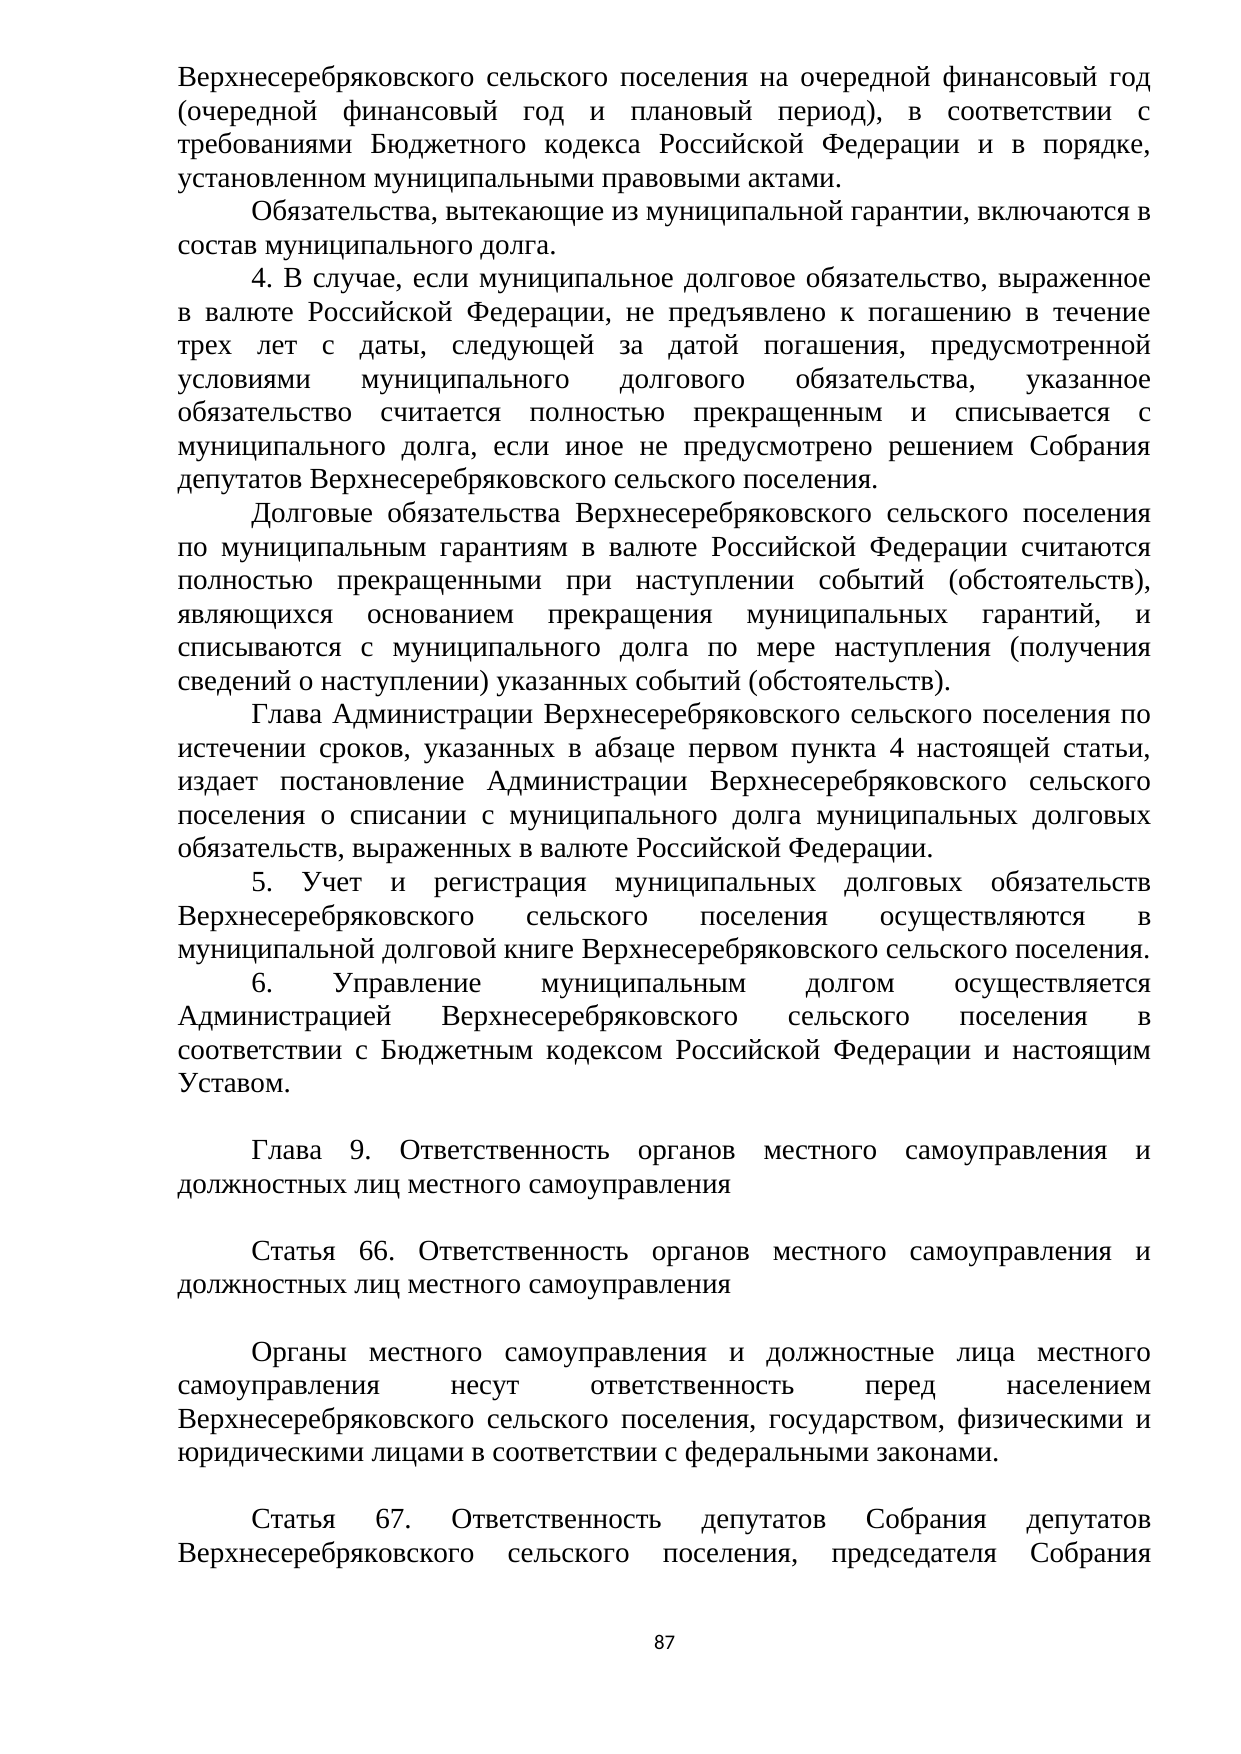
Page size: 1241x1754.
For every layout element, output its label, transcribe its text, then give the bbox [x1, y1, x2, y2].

text Обязательства, вытекающие из муниципальной гарантии, включаются в состав муниципального долга. [177, 193, 1152, 260]
text 5. Учет и регистрация муниципальных долговых обязательств Верхнесеребряковского сельского поселения осуществляются в муниципальной долговой книге Верхнесеребряковского сельского поселения. [177, 864, 1152, 965]
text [177, 59, 1152, 193]
text 4. В случае, если муниципальное долговое обязательство, выраженное в валюте Российской Федерации, не предъявлено к погашению в течение трех лет с даты, следующей за датой погашения, предусмотренной условиями муниципального долгового обязательства, указанное обязательство считается полностью прекращенным и списывается с муниципального долга, если иное не предусмотрено решением Собрания депутатов Верхнесеребряковского сельского поселения. [177, 260, 1152, 495]
text Статья 66. Ответственность органов местного самоуправления и должностных лиц местного самоуправления [177, 1233, 1152, 1300]
text Глава Администрации Верхнесеребряковского сельского поселения по истечении сроков, указанных в абзаце первом пункта 4 настоящей статьи, издает постановление Администрации Верхнесеребряковского сельского поселения о списании с муниципального долга муниципальных долговых обязательств, выраженных в валюте Российской Федерации. [177, 696, 1152, 864]
text Органы местного самоуправления и должностные лица местного самоуправления несут ответственность перед населением Верхнесеребряковского сельского поселения, государством, физическими и юридическими лицами в соответствии с федеральными законами. [177, 1334, 1152, 1468]
text Долговые обязательства Верхнесеребряковского сельского поселения по муниципальным гарантиям в валюте Российской Федерации считаются полностью прекращенными при наступлении событий (обстоятельств), являющихся основанием прекращения муниципальных гарантий, и списываются с муниципального долга по мере наступления (получения сведений о наступлении) указанных событий (обстоятельств). [177, 495, 1152, 696]
text Глава 9. Ответственность органов местного самоуправления и должностных лиц местного самоуправления [177, 1132, 1152, 1199]
text 6. Управление муниципальным долгом осуществляется Администрацией Верхнесеребряковского сельского поселения в соответствии с Бюджетным кодексом Российской Федерации и настоящим Уставом. [177, 965, 1152, 1099]
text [177, 1501, 1152, 1568]
